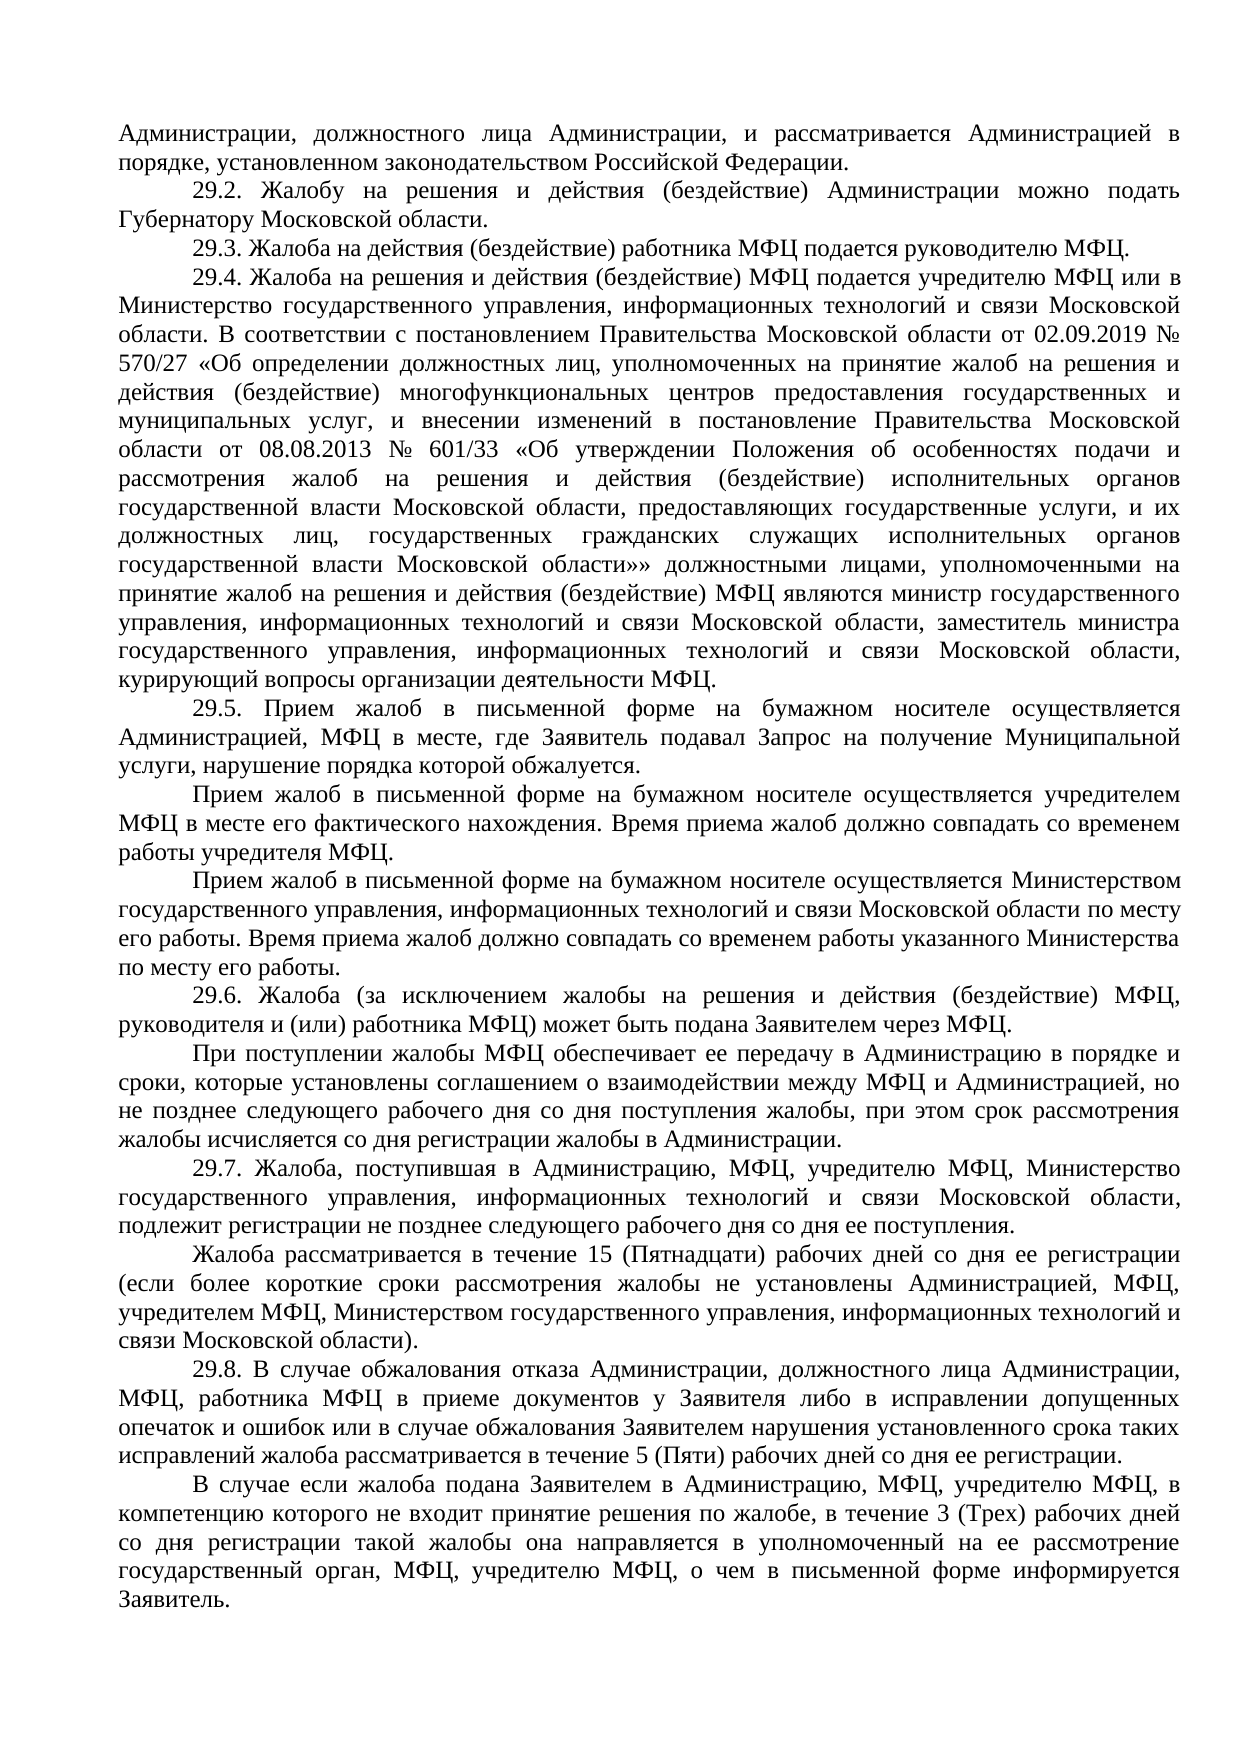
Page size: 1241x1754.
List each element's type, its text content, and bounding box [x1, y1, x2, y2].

text Прием жалоб в письменной форме на бумажном носителе осуществляется Министерством государственного управления, информационных технологий и связи Московской области по месту его работы. Время приема жалоб должно совпадать со временем работы указанного Министерства по месту его работы. [118, 866, 1181, 981]
text Жалоба рассматривается в течение 15 (Пятнадцати) рабочих дней со дня ее регистрации (если более короткие сроки рассмотрения жалобы не установлены Администрацией, МФЦ, учредителем МФЦ, Министерством государственного управления, информационных технологий и связи Московской области). [118, 1239, 1181, 1354]
text 29.3. Жалоба на действия (бездействие) работника МФЦ подается руководителю МФЦ. [118, 233, 1181, 262]
text В случае если жалоба подана Заявителем в Администрацию, МФЦ, учредителю МФЦ, в компетенцию которого не входит принятие решения по жалобе, в течение 3 (Трех) рабочих дней со дня регистрации такой жалобы она направляется в уполномоченный на ее рассмотрение государственный орган, МФЦ, учредителю МФЦ, о чем в письменной форме информируется Заявитель. [118, 1469, 1181, 1613]
text 29.5. Прием жалоб в письменной форме на бумажном носителе осуществляется Администрацией, МФЦ в месте, где Заявитель подавал Запрос на получение Муниципальной услуги, нарушение порядка которой обжалуется. [118, 693, 1181, 779]
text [118, 118, 1181, 176]
text 29.2. Жалобу на решения и действия (бездействие) Администрации можно подать Губернатору Московской области. [118, 176, 1181, 233]
text При поступлении жалобы МФЦ обеспечивает ее передачу в Администрацию в порядке и сроки, которые установлены соглашением о взаимодействии между МФЦ и Администрацией, но не позднее следующего рабочего дня со дня поступления жалобы, при этом срок рассмотрения жалобы исчисляется со дня регистрации жалобы в Администрации. [118, 1038, 1181, 1153]
text 29.4. Жалоба на решения и действия (бездействие) МФЦ подается учредителю МФЦ или в Министерство государственного управления, информационных технологий и связи Московской области. В соответствии с постановлением Правительства Московской области от 02.09.2019 № 570/27 «Об определении должностных лиц, уполномоченных на принятие жалоб на решения и действия (бездействие) многофункциональных центров предоставления государственных и муниципальных услуг, и внесении изменений в постановление Правительства Московской области от 08.08.2013 № 601/33 «Об утверждении Положения об особенностях подачи и рассмотрения жалоб на решения и действия (бездействие) исполнительных органов государственной власти Московской области, предоставляющих государственные услуги, и их должностных лиц, государственных гражданских служащих исполнительных органов государственной власти Московской области»» должностными лицами, уполномоченными на принятие жалоб на решения и действия (бездействие) МФЦ являются министр государственного управления, информационных технологий и связи Московской области, заместитель министра государственного управления, информационных технологий и связи Московской области, курирующий вопросы организации деятельности МФЦ. [118, 262, 1181, 693]
text Прием жалоб в письменной форме на бумажном носителе осуществляется учредителем МФЦ в месте его фактического нахождения. Время приема жалоб должно совпадать со временем работы учредителя МФЦ. [118, 779, 1181, 866]
text 29.8. В случае обжалования отказа Администрации, должностного лица Администрации, МФЦ, работника МФЦ в приеме документов у Заявителя либо в исправлении допущенных опечаток и ошибок или в случае обжалования Заявителем нарушения установленного срока таких исправлений жалоба рассматривается в течение 5 (Пяти) рабочих дней со дня ее регистрации. [118, 1354, 1181, 1469]
text 29.6. Жалоба (за исключением жалобы на решения и действия (бездействие) МФЦ, руководителя и (или) работника МФЦ) может быть подана Заявителем через МФЦ. [118, 981, 1181, 1038]
text 29.7. Жалоба, поступившая в Администрацию, МФЦ, учредителю МФЦ, Министерство государственного управления, информационных технологий и связи Московской области, подлежит регистрации не позднее следующего рабочего дня со дня ее поступления. [118, 1153, 1181, 1239]
